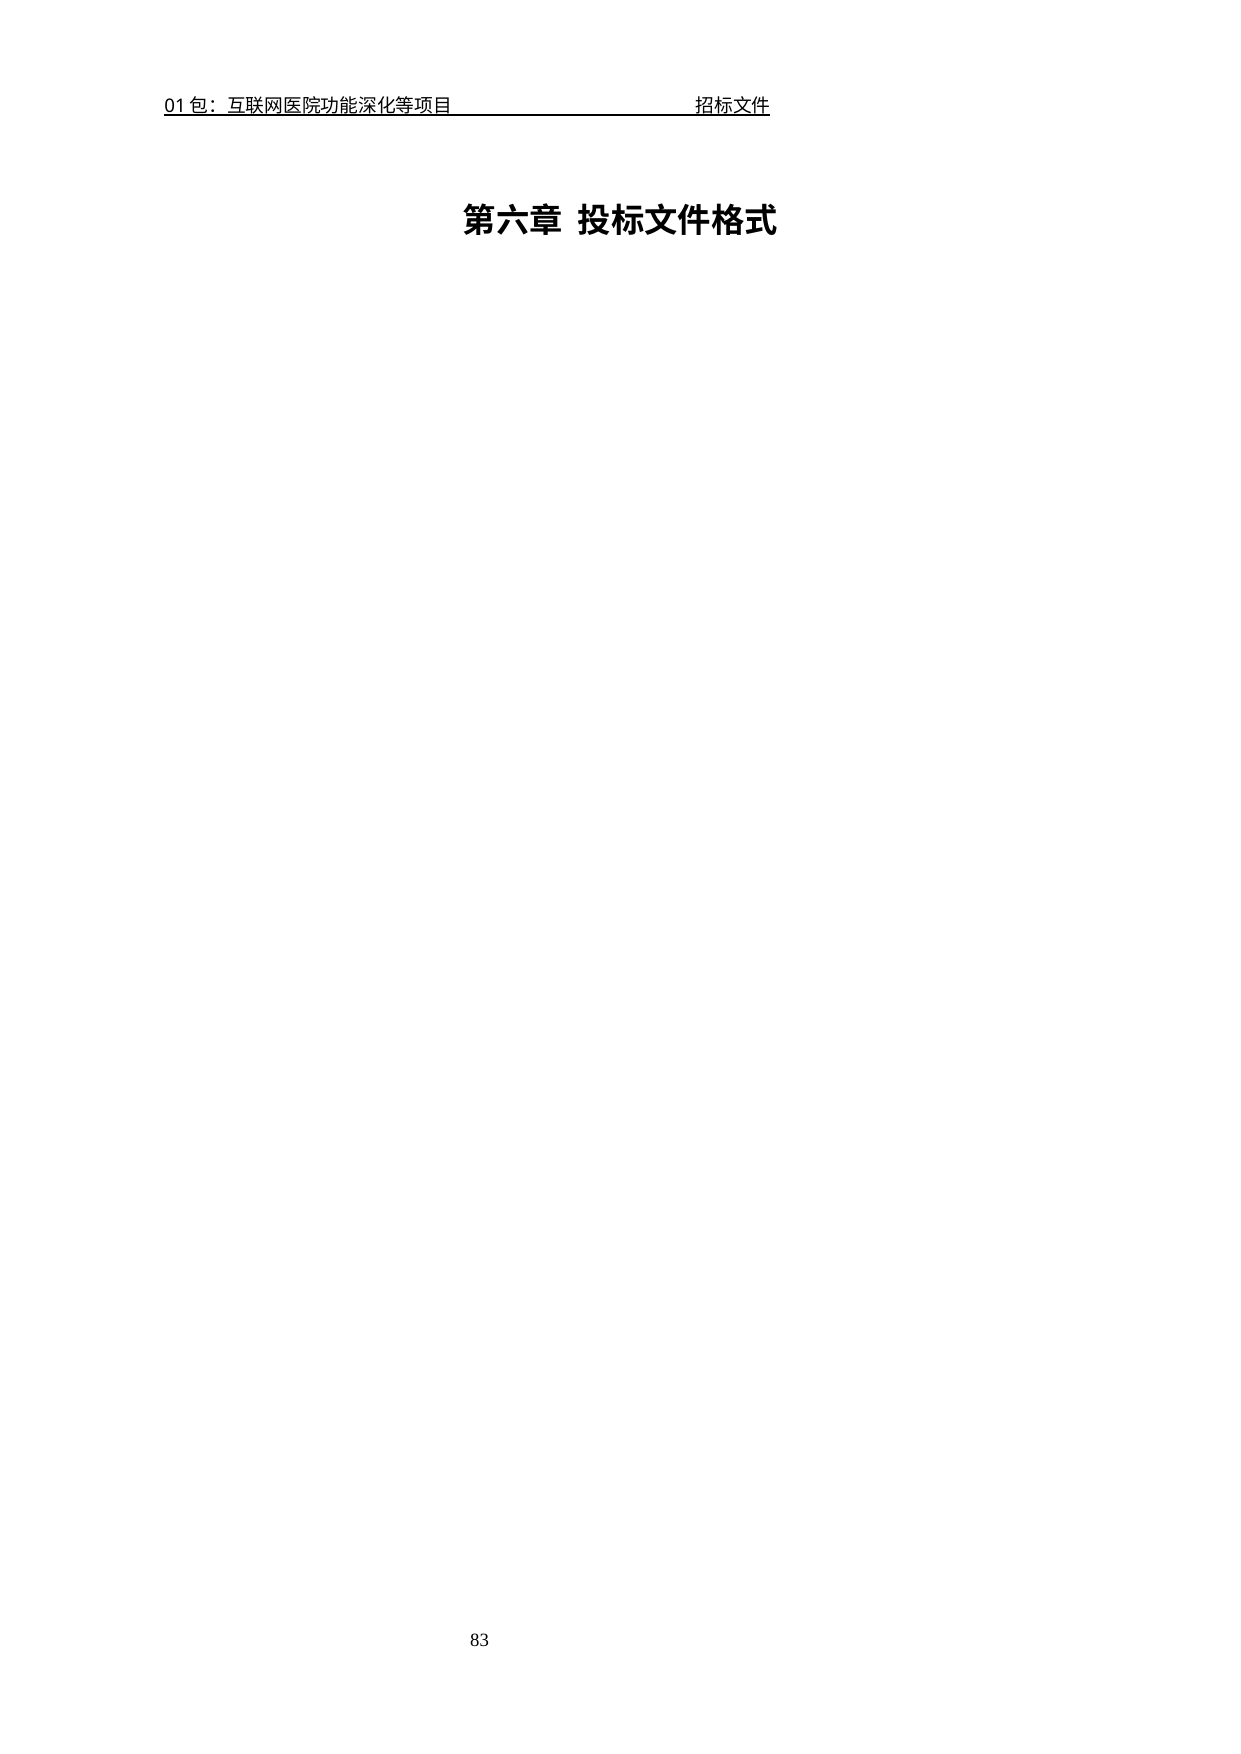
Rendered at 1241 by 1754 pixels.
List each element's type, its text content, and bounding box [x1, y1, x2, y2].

subtitle 第六章 投标文件格式 [164, 185, 1076, 250]
